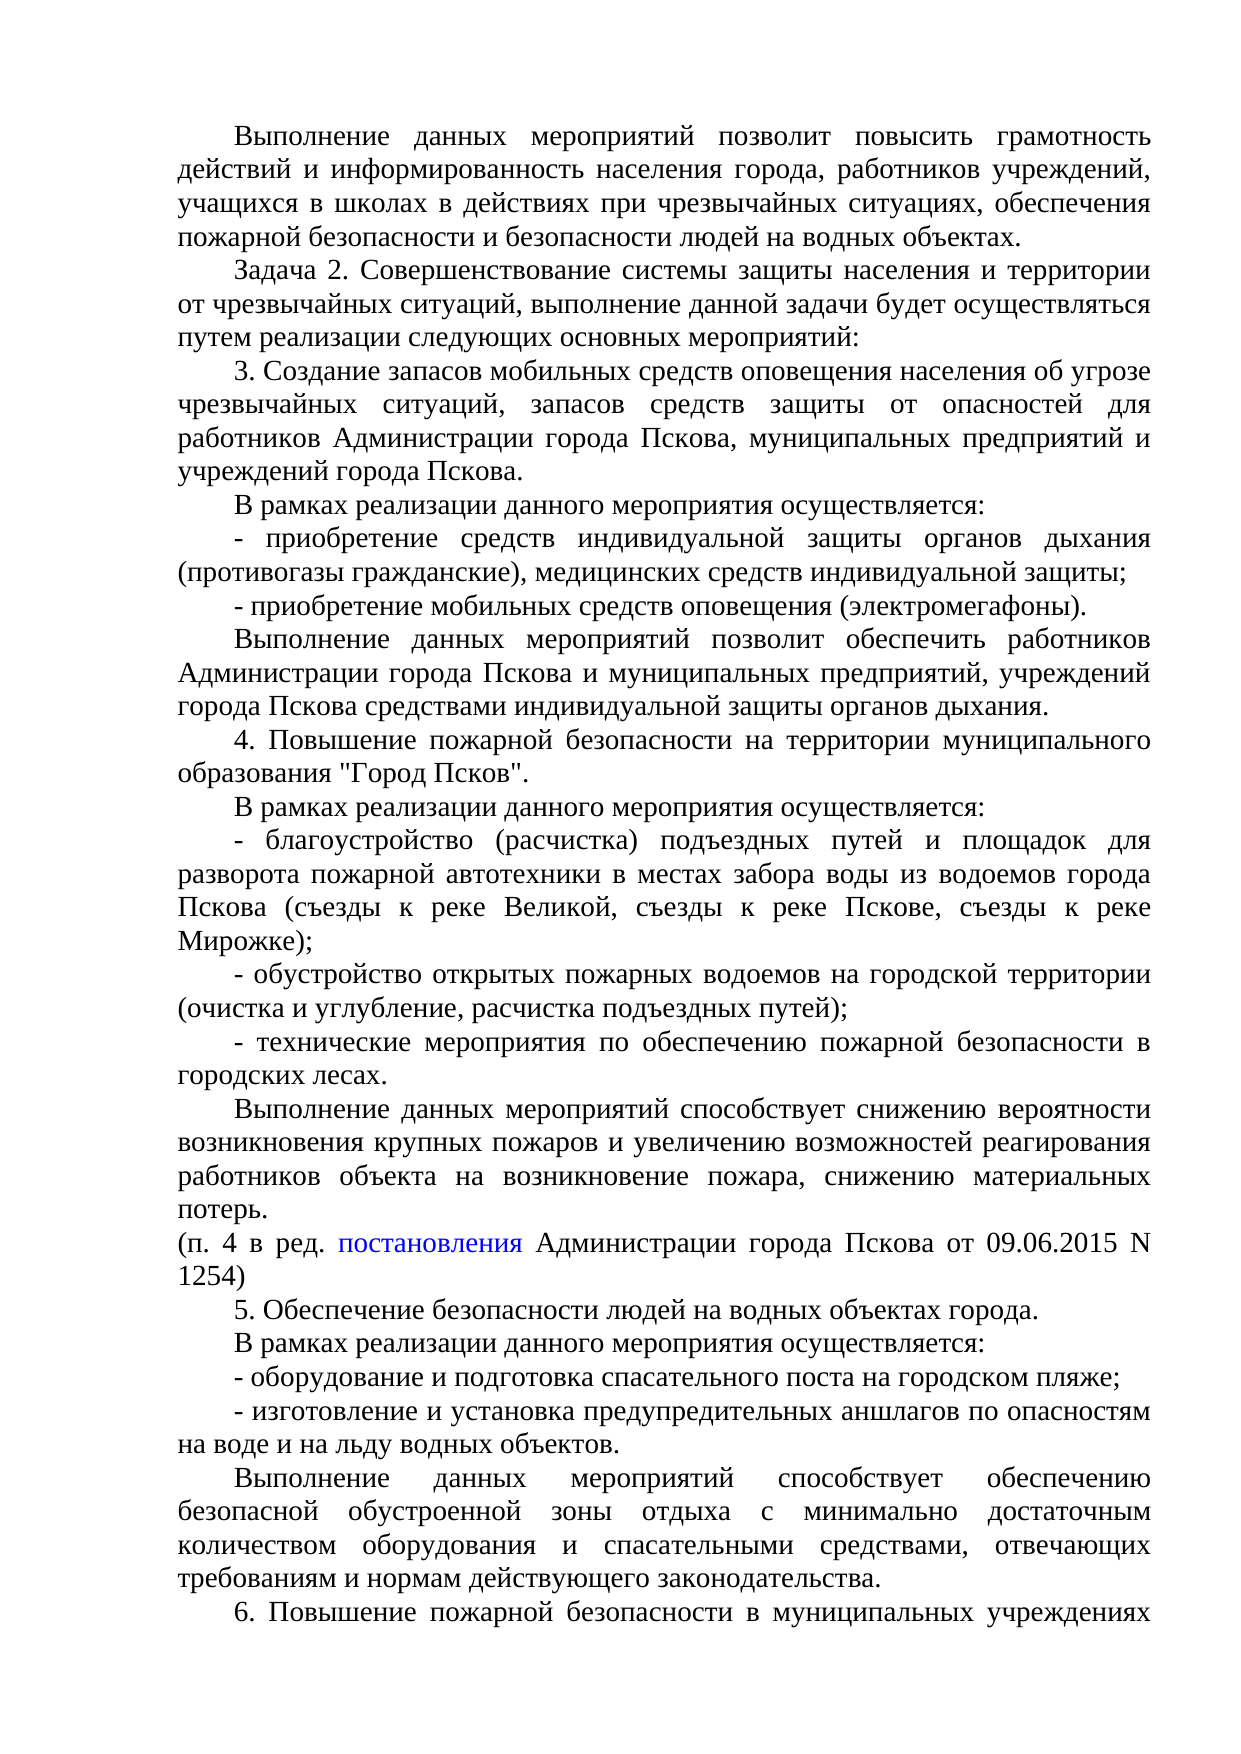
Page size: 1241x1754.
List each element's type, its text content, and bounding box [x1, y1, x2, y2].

text В рамках реализации данного мероприятия осуществляется: [177, 789, 1152, 822]
text Выполнение данных мероприятий способствует снижению вероятности возникновения крупных пожаров и увеличению возможностей реагирования работников объекта на возникновение пожара, снижению материальных потерь. [177, 1091, 1152, 1225]
text Задача 2. Совершенствование системы защиты населения и территории от чрезвычайных ситуаций, выполнение данной задачи будет осуществляться путем реализации следующих основных мероприятий: [177, 252, 1152, 353]
text - благоустройство (расчистка) подъездных путей и площадок для разворота пожарной автотехники в местах забора воды из водоемов города Пскова (съезды к реке Великой, съезды к реке Пскове, съезды к реке Мирожке); [177, 822, 1152, 957]
text В рамках реализации данного мероприятия осуществляется: [177, 1326, 1152, 1359]
text 3. Создание запасов мобильных средств оповещения населения об угрозе чрезвычайных ситуаций, запасов средств защиты от опасностей для работников Администрации города Пскова, муниципальных предприятий и учреждений города Пскова. [177, 353, 1152, 487]
text (п. 4 в ред. постановления Администрации города Пскова от 09.06.2015 N 1254) [177, 1225, 1152, 1292]
text - технические мероприятия по обеспечению пожарной безопасности в городских лесах. [177, 1024, 1152, 1091]
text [177, 1594, 1152, 1627]
text Выполнение данных мероприятий позволит повысить грамотность действий и информированность населения города, работников учреждений, учащихся в школах в действиях при чрезвычайных ситуациях, обеспечения пожарной безопасности и безопасности людей на водных объектах. [177, 118, 1152, 252]
text В рамках реализации данного мероприятия осуществляется: [177, 487, 1152, 521]
text 4. Повышение пожарной безопасности на территории муниципального образования "Город Псков". [177, 722, 1152, 789]
text Выполнение данных мероприятий позволит обеспечить работников Администрации города Пскова и муниципальных предприятий, учреждений города Пскова средствами индивидуальной защиты органов дыхания. [177, 621, 1152, 722]
text - обустройство открытых пожарных водоемов на городской территории (очистка и углубление, расчистка подъездных путей); [177, 957, 1152, 1024]
text 5. Обеспечение безопасности людей на водных объектах города. [177, 1292, 1152, 1326]
text - приобретение мобильных средств оповещения (электромегафоны). [177, 588, 1152, 621]
text - изготовление и установка предупредительных аншлагов по опасностям на воде и на льду водных объектов. [177, 1393, 1152, 1460]
text - оборудование и подготовка спасательного поста на городском пляже; [177, 1359, 1152, 1393]
text - приобретение средств индивидуальной защиты органов дыхания (противогазы гражданские), медицинских средств индивидуальной защиты; [177, 521, 1152, 588]
text Выполнение данных мероприятий способствует обеспечению безопасной обустроенной зоны отдыха с минимально достаточным количеством оборудования и спасательными средствами, отвечающих требованиям и нормам действующего законодательства. [177, 1460, 1152, 1594]
